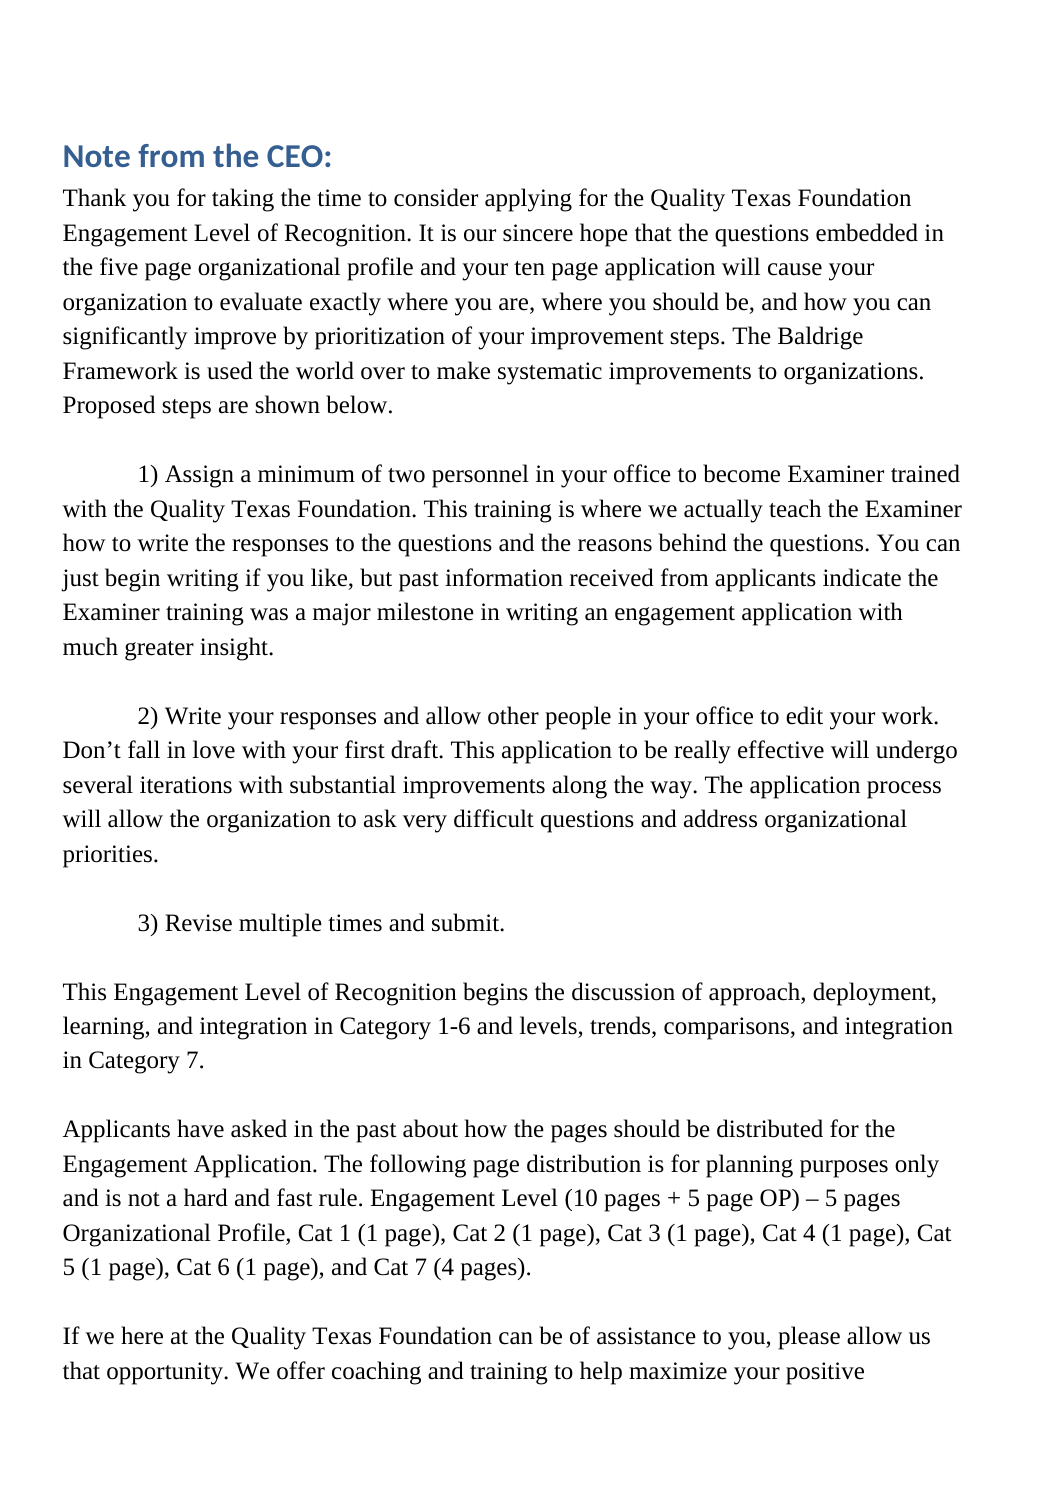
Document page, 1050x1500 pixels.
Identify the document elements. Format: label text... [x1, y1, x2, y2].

text 3) Revise multiple times and submit. [62, 908, 962, 936]
text 1) Assign a minimum of two personnel in your office to become Examiner trained with the Quality Texas Foundation. This training is where we actually teach the Examiner how to write the responses to the questions and the reasons behind the questions. You can just begin writing if you like, but past information received from applicants indicate the Examiner training was a major milestone in writing an engagement application with much greater insight. [62, 459, 962, 661]
text 2) Write your responses and allow other people in your office to edit your work. Don’t fall in love with your first draft. This application to be really effective will undergo several iterations with substantial improvements along the way. The application process will allow the organization to ask very difficult questions and address organizational priorities. [62, 701, 962, 867]
text Note from the CEO: [62, 135, 962, 175]
text This Engagement Level of Recognition begins the discussion of approach, deployment, learning, and integration in Category 1-6 and levels, trends, comparisons, and integration in Category 7. [62, 977, 962, 1074]
text Thank you for taking the time to consider applying for the Quality Texas Foundation Engagement Level of Recognition. It is our sincere hope that the questions embedded in the five page organizational profile and your ten page application will cause your organization to evaluate exactly where you are, where you should be, and how you can significantly improve by prioritization of your improvement steps. The Baldrige Framework is used the world over to make systematic improvements to organizations. Proposed steps are shown below. [62, 183, 962, 419]
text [62, 1321, 962, 1384]
text Applicants have asked in the past about how the pages should be distributed for the Engagement Application. The following page distribution is for planning purposes only and is not a hard and fast rule. Engagement Level (10 pages + 5 page OP) – 5 pages Organizational Profile, Cat 1 (1 page), Cat 2 (1 page), Cat 3 (1 page), Cat 4 (1 page), Cat 5 (1 page), Cat 6 (1 page), and Cat 7 (4 pages). [62, 1114, 962, 1281]
